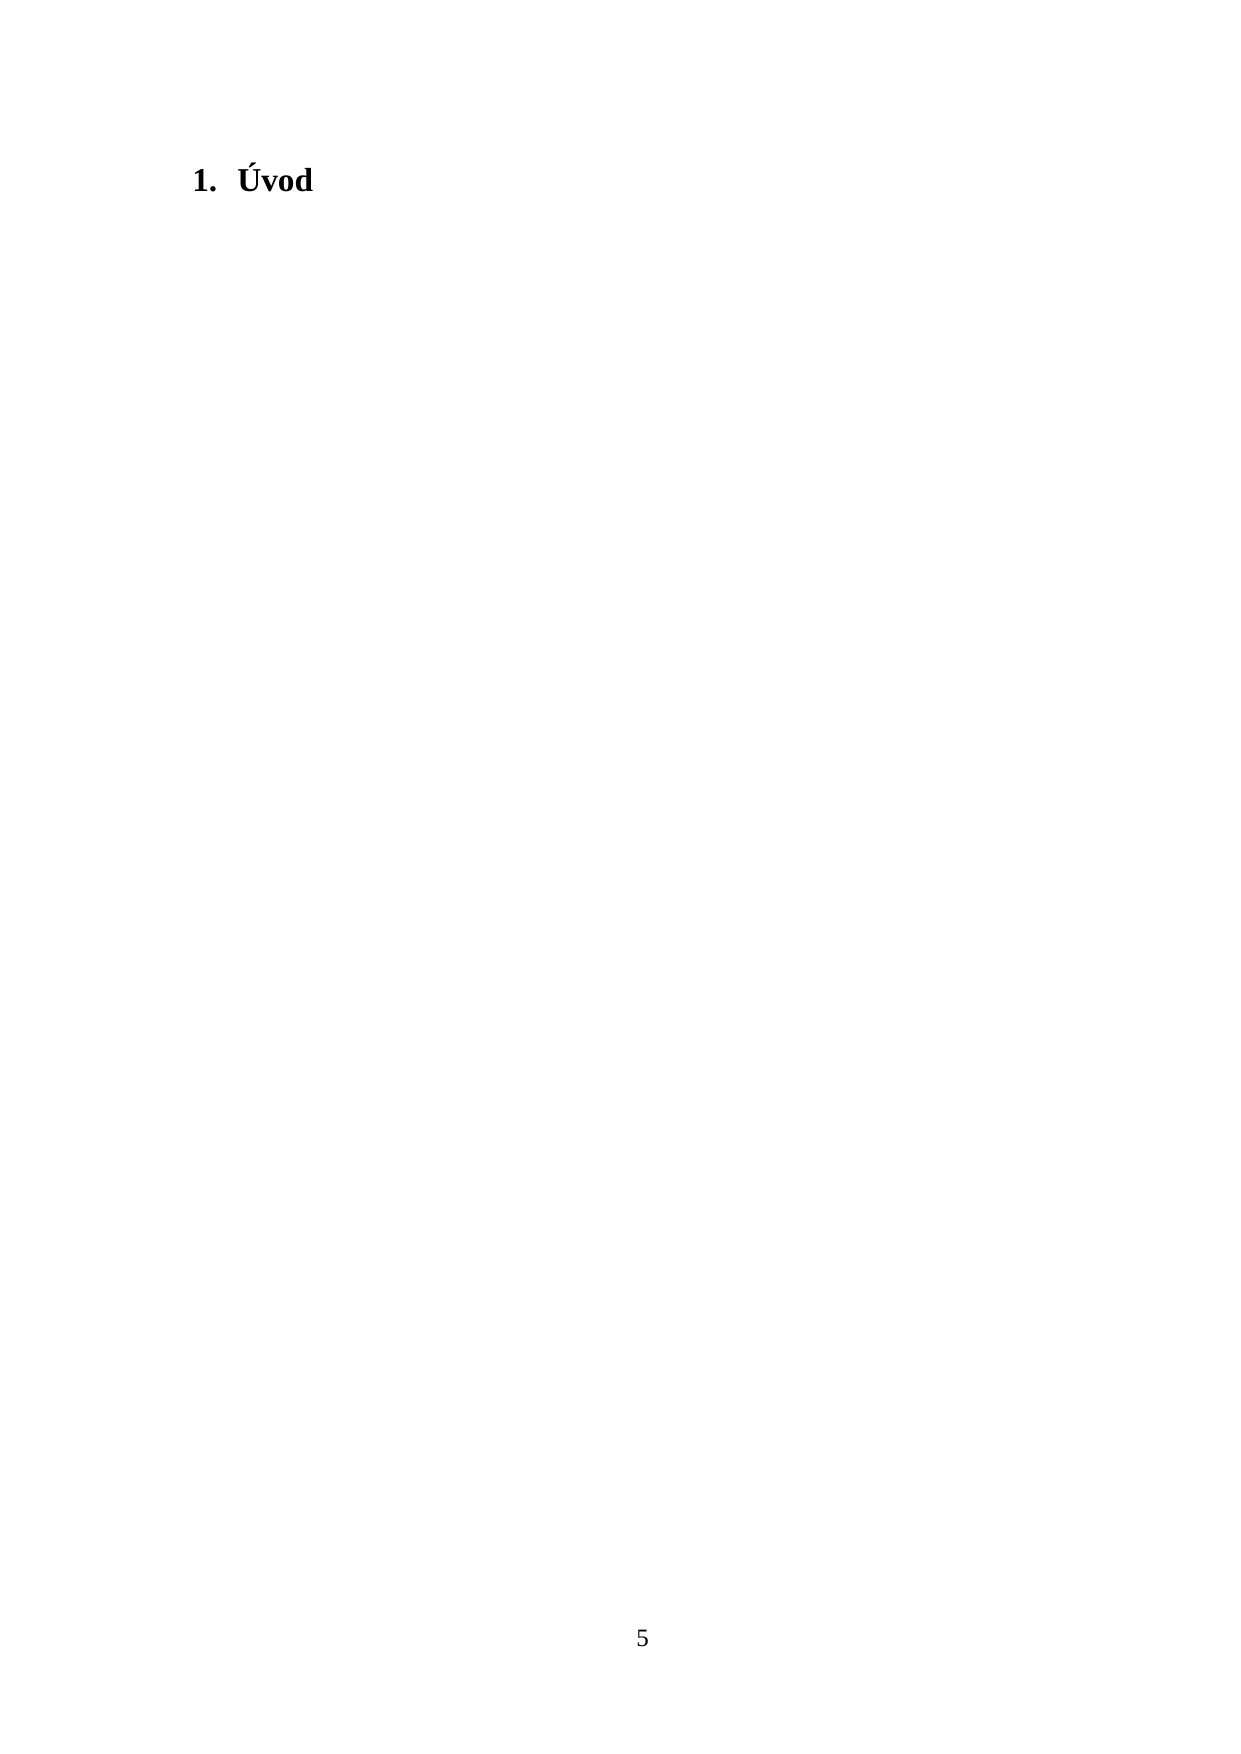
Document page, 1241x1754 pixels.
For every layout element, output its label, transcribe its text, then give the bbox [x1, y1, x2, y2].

subtitle Úvod [192, 160, 1092, 198]
